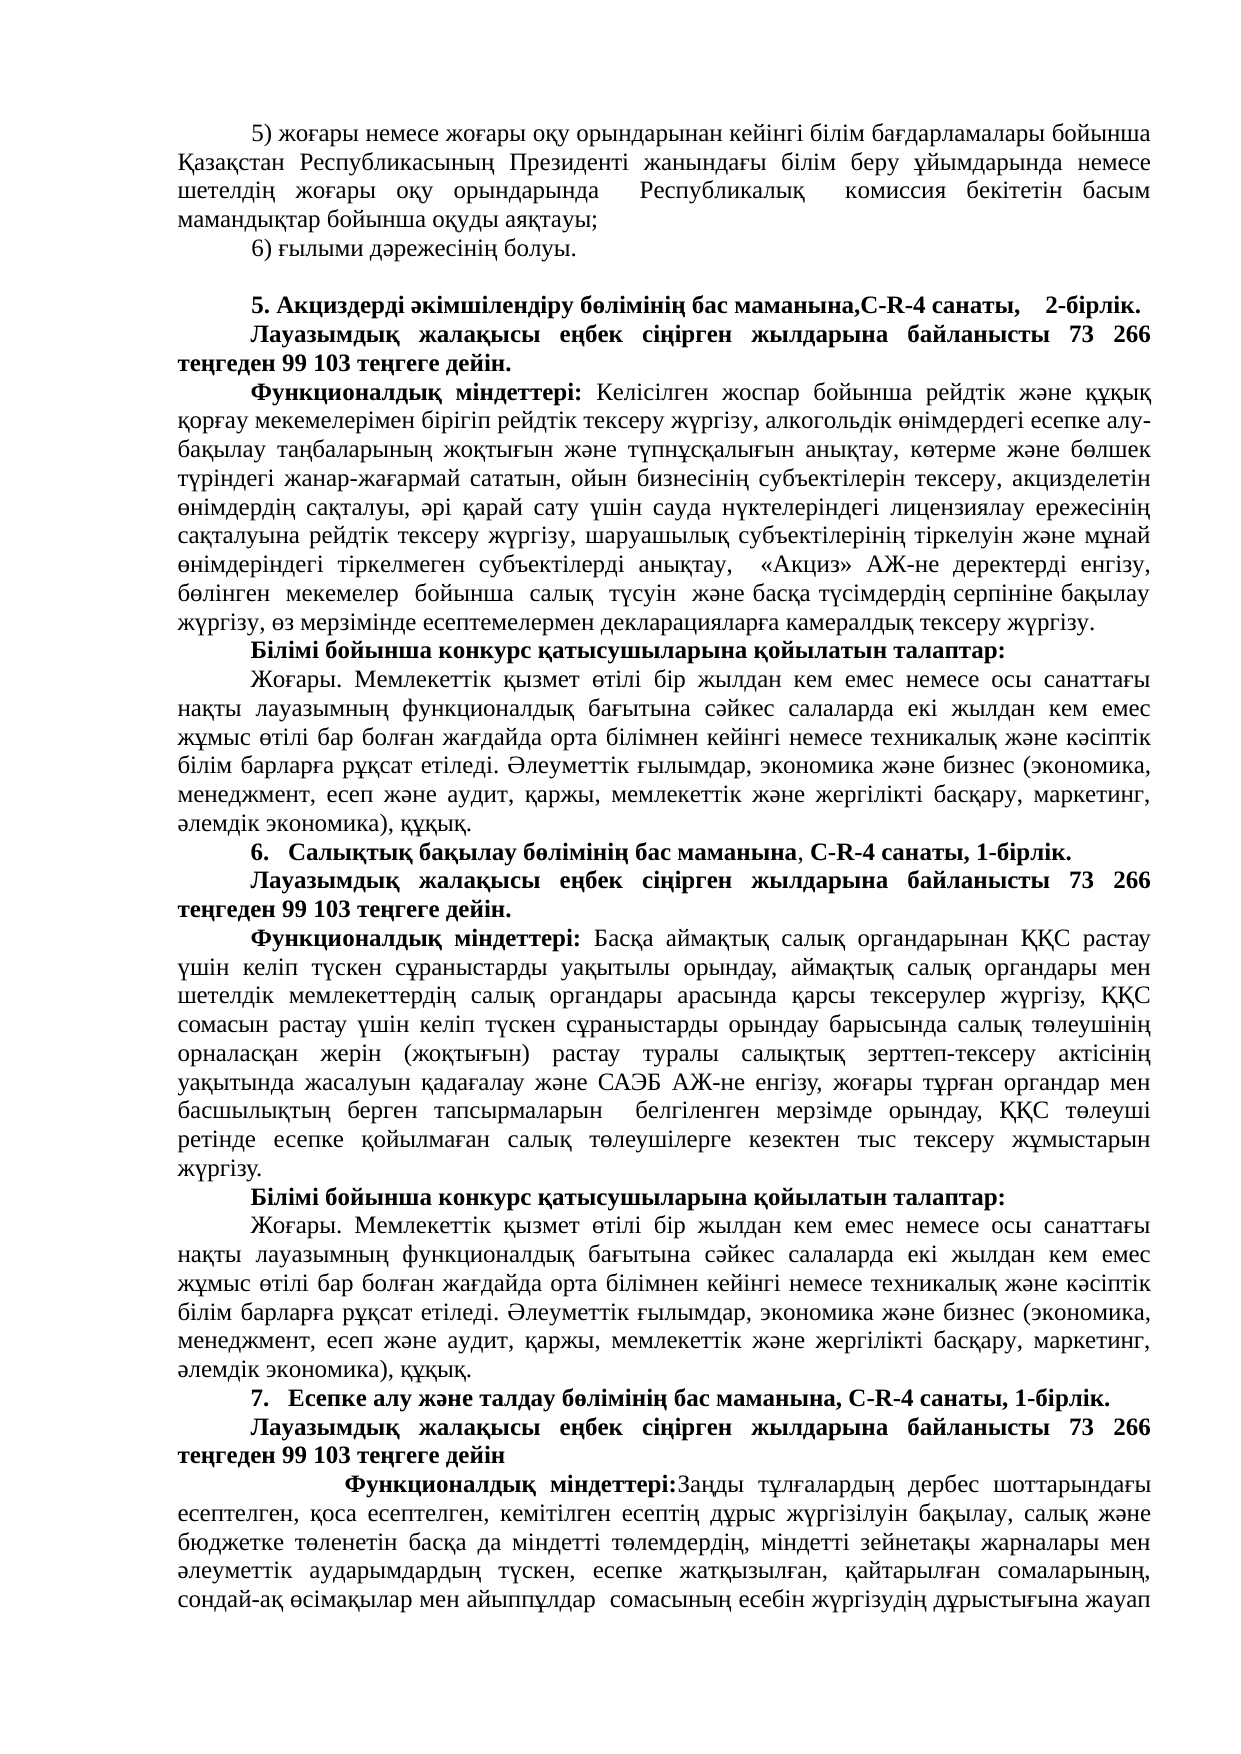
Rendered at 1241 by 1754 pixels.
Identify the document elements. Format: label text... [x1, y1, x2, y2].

text 5) жоғары немесе жоғары оқу орындарынан кейінгі білім бағдарламалары бойынша Қазақстан Республикасының Президенті жанындағы білім беру ұйымдарында немесе шетелдің жоғары оқу орындарында Республикалық комиссия бекітетін басым мамандықтар бойынша оқуды аяқтауы; [177, 118, 1152, 233]
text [177, 1469, 1152, 1613]
text Білімі бойынша конкурс қатысушыларына қойылатын талаптар: [177, 636, 1152, 664]
text Функционалдық міндеттері: Келісілген жоспар бойынша рейдтік және құқық қорғау мекемелерімен бірігіп рейдтік тексеру жүргізу, алкогольдік өнімдердегі есепке алу-бақылау таңбаларының жоқтығын және түпнұсқалығын анықтау, көтерме және бөлшек түріндегі жанар-жағармай сататын, ойын бизнесінің субъектілерін тексеру, акцизделетін өнімдердің сақталуы, әрі қарай сату үшін сауда нүктелеріндегі лицензиялау ережесінің сақталуына рейдтік тексеру жүргізу, шаруашылық субъектілерінің тіркелуін және мұнай өнімдеріндегі тіркелмеген субъектілерді анықтау, «Акциз» АЖ-не деректерді енгізу, бөлінген мекемелер бойынша салық түсуін және басқа түсімдердің серпініне бақылау жүргізу, өз мерзімінде есептемелермен декларацияларға камералдық тексеру жүргізу. [177, 377, 1152, 636]
list Есепке алу және талдау бөлімінің бас маманына, С-R-4 санаты, 1-бірлік. [250, 1383, 1152, 1412]
text Білімі бойынша конкурс қатысушыларына қойылатын талаптар: [177, 1182, 1152, 1211]
text Функционалдық міндеттері: Басқа аймақтық салық органдарынан ҚҚС растау үшін келіп түскен сұраныстарды уақытылы орындау, аймақтық салық органдары мен шетелдік мемлекеттердің салық органдары арасында қарсы тексерулер жүргізу, ҚҚС сомасын растау үшін келіп түскен сұраныстарды орындау барысында салық төлеушінің орналасқан жерін (жоқтығын) растау туралы салықтық зерттеп-тексеру актісінің уақытында жасалуын қадағалау және САЭБ АЖ-не енгізу, жоғары тұрған органдар мен басшылықтың берген тапсырмаларын белгіленген мерзімде орындау, ҚҚС төлеуші ретінде есепке қойылмаған салық төлеушілерге кезектен тыс тексеру жұмыстарын жүргізу. [177, 923, 1152, 1182]
list Салықтық бақылау бөлімінің бас маманына, С-R-4 санаты, 1-бірлік. [250, 837, 1152, 866]
text Лауазымдық жалақысы еңбек сіңірген жылдарына байланысты 73 266 теңгеден 99 103 теңгеге дейін. [177, 319, 1152, 377]
text 6) ғылыми дәрежесінің болуы. [177, 233, 1152, 262]
text Лауазымдық жалақысы еңбек сіңірген жылдарына байланысты 73 266 теңгеден 99 103 теңгеге дейін. [177, 866, 1152, 923]
text 5. Акциздерді әкімшілендіру бөлімінің бас маманына,С-R-4 санаты, 2-бірлік. [177, 291, 1152, 319]
text Лауазымдық жалақысы еңбек сіңірген жылдарына байланысты 73 266 теңгеден 99 103 теңгеге дейін [177, 1412, 1152, 1469]
